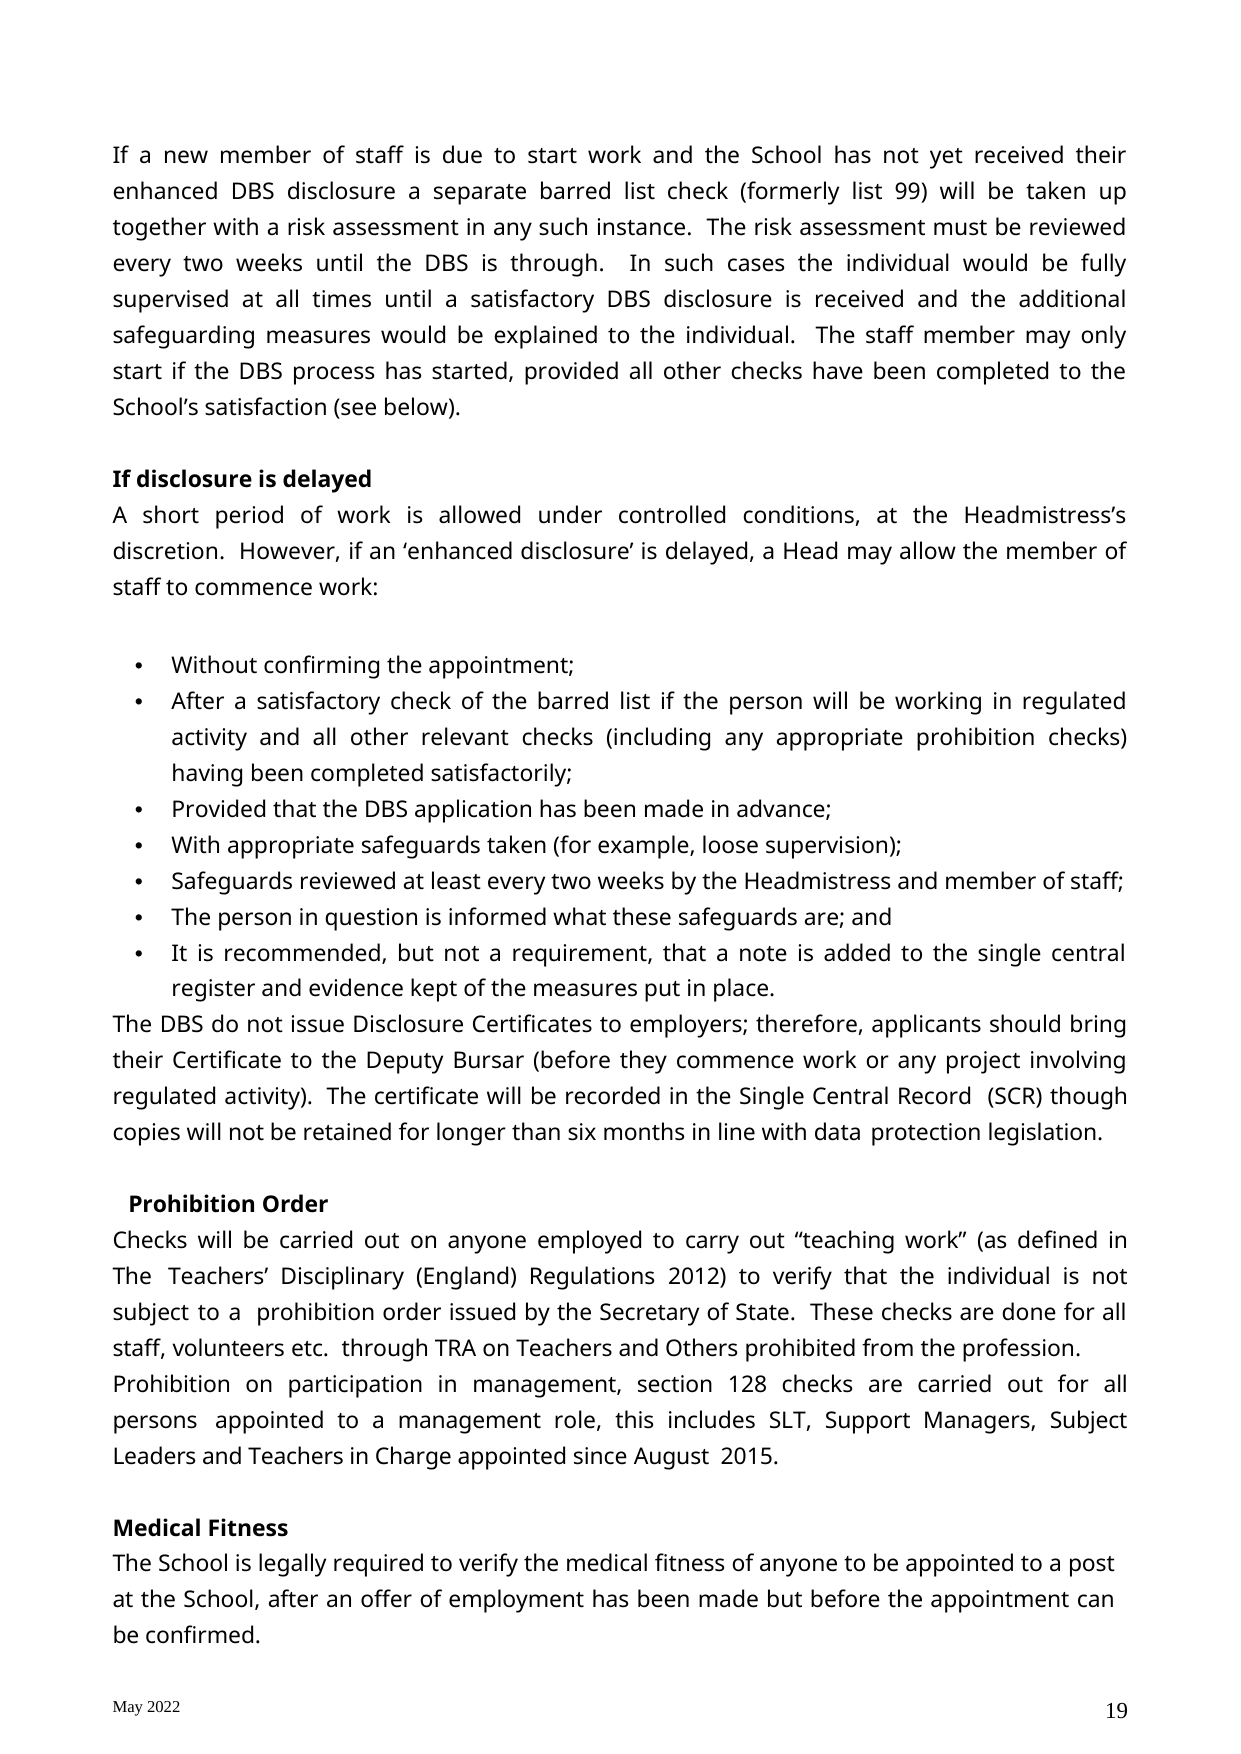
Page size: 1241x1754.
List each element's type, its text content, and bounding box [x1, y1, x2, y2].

text If a new member of staff is due to start work and the School has not yet received their enhanced DBS disclosure a separate barred list check (formerly list 99) will be taken up together with a risk assessment in any such instance. The risk assessment must be reviewed every two weeks until the DBS is through. In such cases the individual would be fully supervised at all times until a satisfactory DBS disclosure is received and the additional safeguarding measures would be explained to the individual. The staff member may only start if the DBS process has started, provided all other checks have been completed to the School’s satisfaction (see below). [112, 139, 1128, 422]
list It is recommended, but not a requirement, that a note is added to the single central register and evidence kept of the measures put in place. [134, 936, 1128, 1004]
subtitle A short period of work is allowed under controlled conditions, at the Headmistress’s discretion. However, if an ‘enhanced disclosure’ is delayed, a Head may allow the member of staff to commence work: [112, 499, 1128, 602]
list Safeguards reviewed at least every two weeks by the Headmistress and member of staff; [134, 864, 1128, 896]
text Prohibition on participation in management, section 128 checks are carried out for all persons appointed to a management role, this includes SLT, Support Managers, Subject Leaders and Teachers in Charge appointed since August 2015. [112, 1368, 1128, 1471]
list After a satisfactory check of the barred list if the person will be working in regulated activity and all other relevant checks (including any appropriate prohibition checks) having been completed satisfactorily; [134, 685, 1128, 788]
text Checks will be carried out on anyone employed to carry out “teaching work” (as defined in The Teachers’ Disciplinary (England) Regulations 2012) to verify that the individual is not subject to a prohibition order issued by the Secretary of State. These checks are done for all staff, volunteers etc. through TRA on Teachers and Others prohibited from the profession. [112, 1224, 1128, 1363]
list Without confirming the appointment; [134, 649, 1128, 680]
subtitle Prohibition Order [128, 1188, 1128, 1219]
text The DBS do not issue Disclosure Certificates to employers; therefore, applicants should bring their Certificate to the Deputy Bursar (before they commence work or any project involving regulated activity). The certificate will be recorded in the Single Central Record (SCR) though copies will not be retained for longer than six months in line with data protection legislation. [112, 1008, 1128, 1147]
list With appropriate safeguards taken (for example, loose supervision); [134, 829, 1128, 860]
subtitle If disclosure is delayed [112, 463, 1128, 494]
list The person in question is informed what these safeguards are; and [134, 901, 1128, 932]
text The School is legally required to verify the medical fitness of anyone to be appointed to a post at the School, after an offer of employment has been made but before the appointment can be confirmed. [112, 1547, 1116, 1651]
text Medical Fitness [112, 1511, 1116, 1543]
list Provided that the DBS application has been made in advance; [134, 793, 1128, 824]
